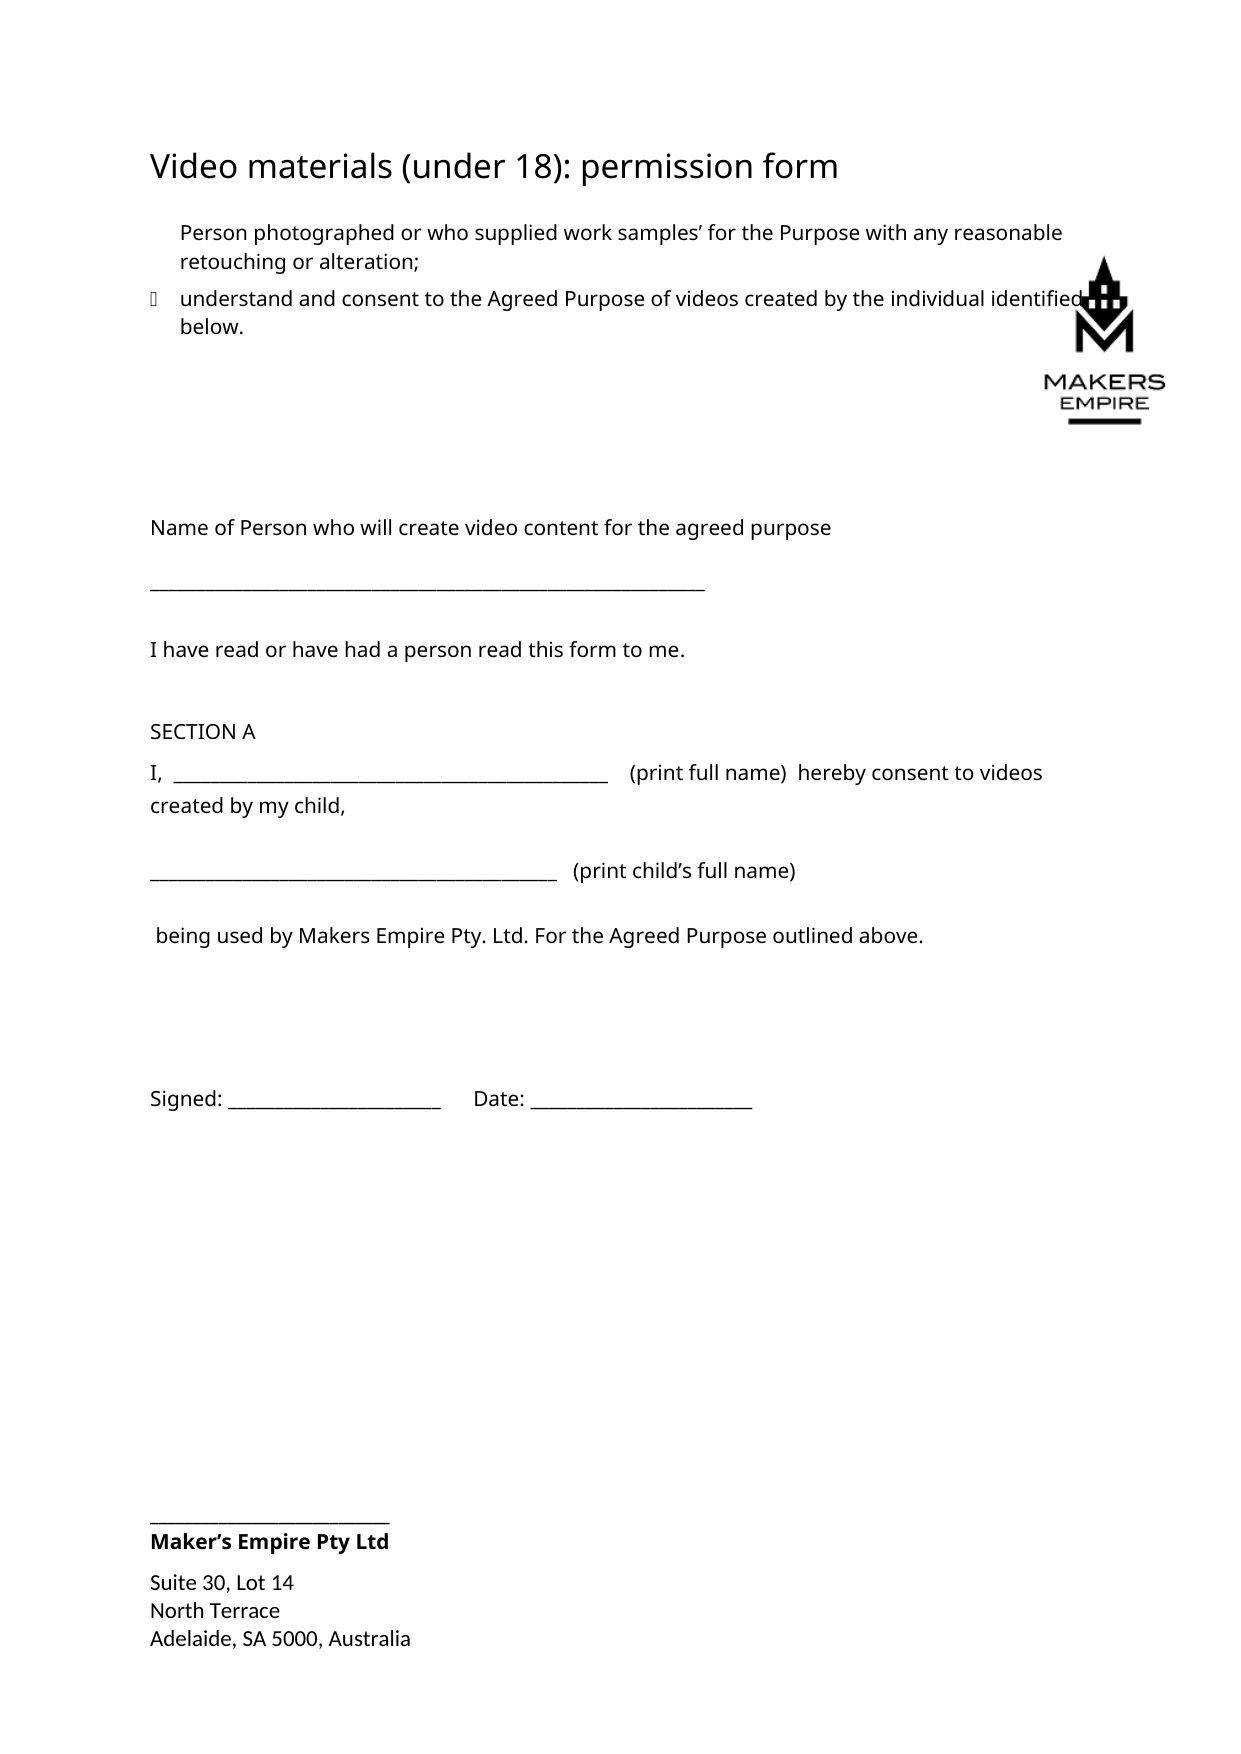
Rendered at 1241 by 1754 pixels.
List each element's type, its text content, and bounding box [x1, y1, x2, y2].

picture [1019, 251, 1191, 437]
text SECTION A [150, 717, 1090, 746]
list I have read or have had a person read this form to me. [150, 635, 1090, 664]
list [150, 218, 1090, 275]
text Signed: _______________________ Date: ________________________ [150, 1051, 1090, 1112]
list ____________________________________________________________ [150, 566, 1090, 594]
list understand and consent to the Agreed Purpose of videos created by the individual identified below. [150, 284, 1090, 341]
text being used by Makers Empire Pty. Ltd. For the Agreed Purpose outlined above. [150, 921, 1090, 950]
list Name of Person who will create video content for the agreed purpose [150, 513, 1090, 541]
text I, _______________________________________________ (print full name) hereby consent to videos created by my child, ____________________________________________ (print child’s full name) [150, 758, 1090, 884]
